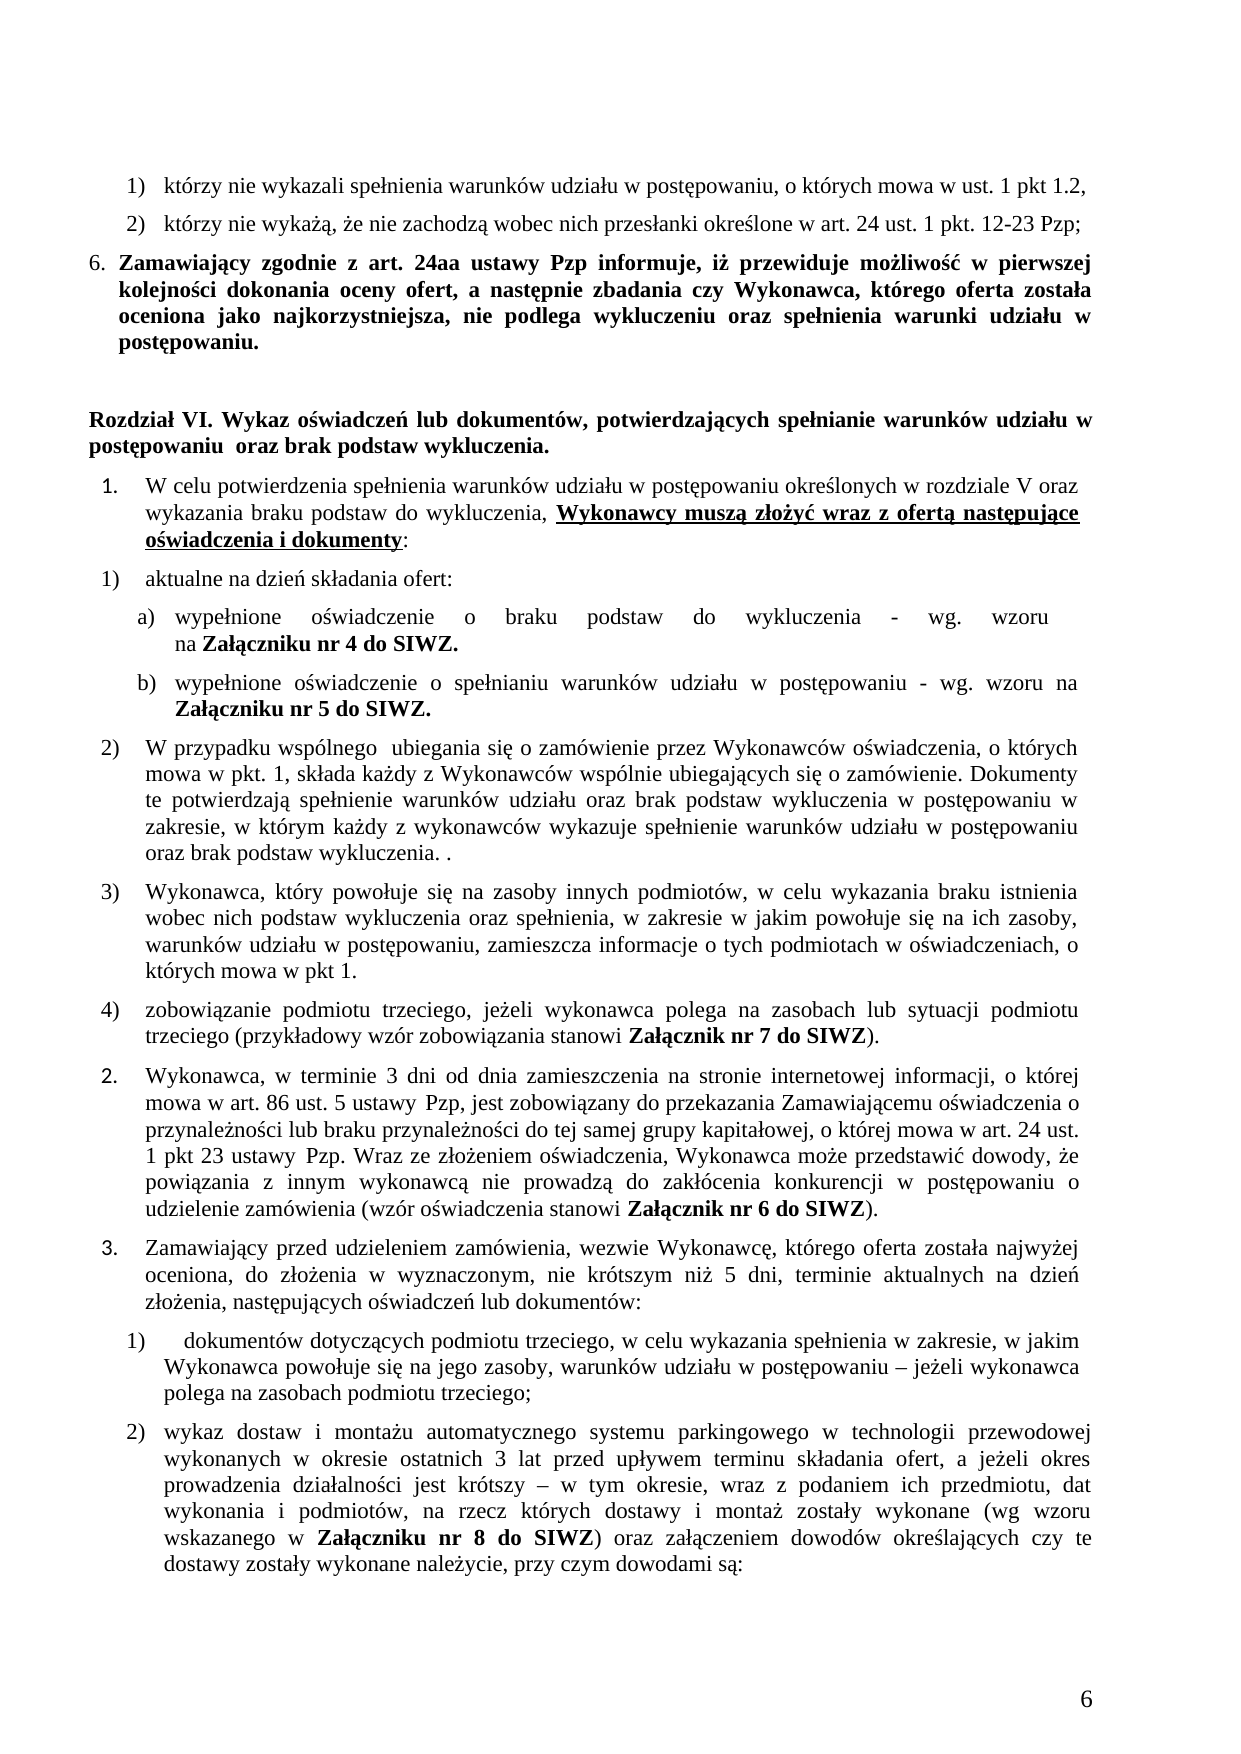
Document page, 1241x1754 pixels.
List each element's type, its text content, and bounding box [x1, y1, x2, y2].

list wypełnione oświadczenie o spełnianiu warunków udziału w postępowaniu - wg. wzoru na Załączniku nr 5 do SIWZ. [137, 669, 1079, 721]
list którzy nie wykażą, że nie zachodzą wobec nich przesłanki określone w art. 24 ust. 1 pkt. 12-23 Pzp; [126, 211, 1093, 237]
list wypełnione oświadczenie o braku podstaw do wykluczenia - wg. wzoru na Załączniku nr 4 do SIWZ. [137, 603, 1079, 656]
list wykaz dostaw i montażu automatycznego systemu parkingowego w technologii przewodowej wykonanych w okresie ostatnich 3 lat przed upływem terminu składania ofert, a jeżeli okres prowadzenia działalności jest krótszy – w tym okresie, wraz z podaniem ich przedmiotu, dat wykonania i podmiotów, na rzecz których dostawy i montaż zostały wykonane (wg wzoru wskazanego w Załączniku nr 8 do SIWZ) oraz załączeniem dowodów określających czy te dostawy zostały wykonane należycie, przy czym dowodami są: [126, 1418, 1093, 1576]
list W celu potwierdzenia spełnienia warunków udziału w postępowaniu określonych w rozdziale V oraz wykazania braku podstaw do wykluczenia, Wykonawcy muszą złożyć wraz z ofertą następujące oświadczenia i dokumenty: [101, 471, 1079, 552]
list dokumentów dotyczących podmiotu trzeciego, w celu wykazania spełnienia w zakresie, w jakim Wykonawca powołuje się na jego zasoby, warunków udziału w postępowaniu – jeżeli wykonawca polega na zasobach podmiotu trzeciego; [126, 1327, 1080, 1406]
list W przypadku wspólnego ubiegania się o zamówienie przez Wykonawców oświadczenia, o których mowa w pkt. 1, składa każdy z Wykonawców wspólnie ubiegających się o zamówienie. Dokumenty te potwierdzają spełnienie warunków udziału oraz brak podstaw wykluczenia w postępowaniu w zakresie, w którym każdy z wykonawców wykazuje spełnienie warunków udziału w postępowaniu oraz brak podstaw wykluczenia. . [101, 734, 1079, 866]
list Zamawiający przed udzieleniem zamówienia, wezwie Wykonawcę, którego oferta została najwyżej oceniona, do złożenia w wyznaczonym, nie krótszym niż 5 dni, terminie aktualnych na dzień złożenia, następujących oświadczeń lub dokumentów: [101, 1233, 1080, 1314]
list Wykonawca, który powołuje się na zasoby innych podmiotów, w celu wykazania braku istnienia wobec nich podstaw wykluczenia oraz spełnienia, w zakresie w jakim powołuje się na ich zasoby, warunków udziału w postępowaniu, zamieszcza informacje o tych podmiotach w oświadczeniach, o których mowa w pkt 1. [101, 878, 1079, 983]
list zobowiązanie podmiotu trzeciego, jeżeli wykonawca polega na zasobach lub sytuacji podmiotu trzeciego (przykładowy wzór zobowiązania stanowi Załącznik nr 7 do SIWZ). [101, 996, 1079, 1049]
text Rozdział VI. Wykaz oświadczeń lub dokumentów, potwierdzających spełnianie warunków udziału w postępowaniu oraz brak podstaw wykluczenia. [89, 406, 1093, 459]
list Zamawiający zgodnie z art. 24aa ustawy Pzp informuje, iż przewiduje możliwość w pierwszej kolejności dokonania oceny ofert, a następnie zbadania czy Wykonawca, którego oferta została oceniona jako najkorzystniejsza, nie podlega wykluczeniu oraz spełnienia warunki udziału w postępowaniu. [89, 249, 1093, 355]
list aktualne na dzień składania ofert: [101, 564, 1079, 591]
list którzy nie wykazali spełnienia warunków udziału w postępowaniu, o których mowa w ust. 1 pkt 1.2, [126, 172, 1093, 198]
list Wykonawca, w terminie 3 dni od dnia zamieszczenia na stronie internetowej informacji, o której mowa w art. 86 ust. 5 ustawy Pzp, jest zobowiązany do przekazania Zamawiającemu oświadczenia o przynależności lub braku przynależności do tej samej grupy kapitałowej, o której mowa w art. 24 ust. 1 pkt 23 ustawy Pzp. Wraz ze złożeniem oświadczenia, Wykonawca może przedstawić dowody, że powiązania z innym wykonawcą nie prowadzą do zakłócenia konkurencji w postępowaniu o udzielenie zamówienia (wzór oświadczenia stanowi Załącznik nr 6 do SIWZ). [101, 1061, 1081, 1221]
